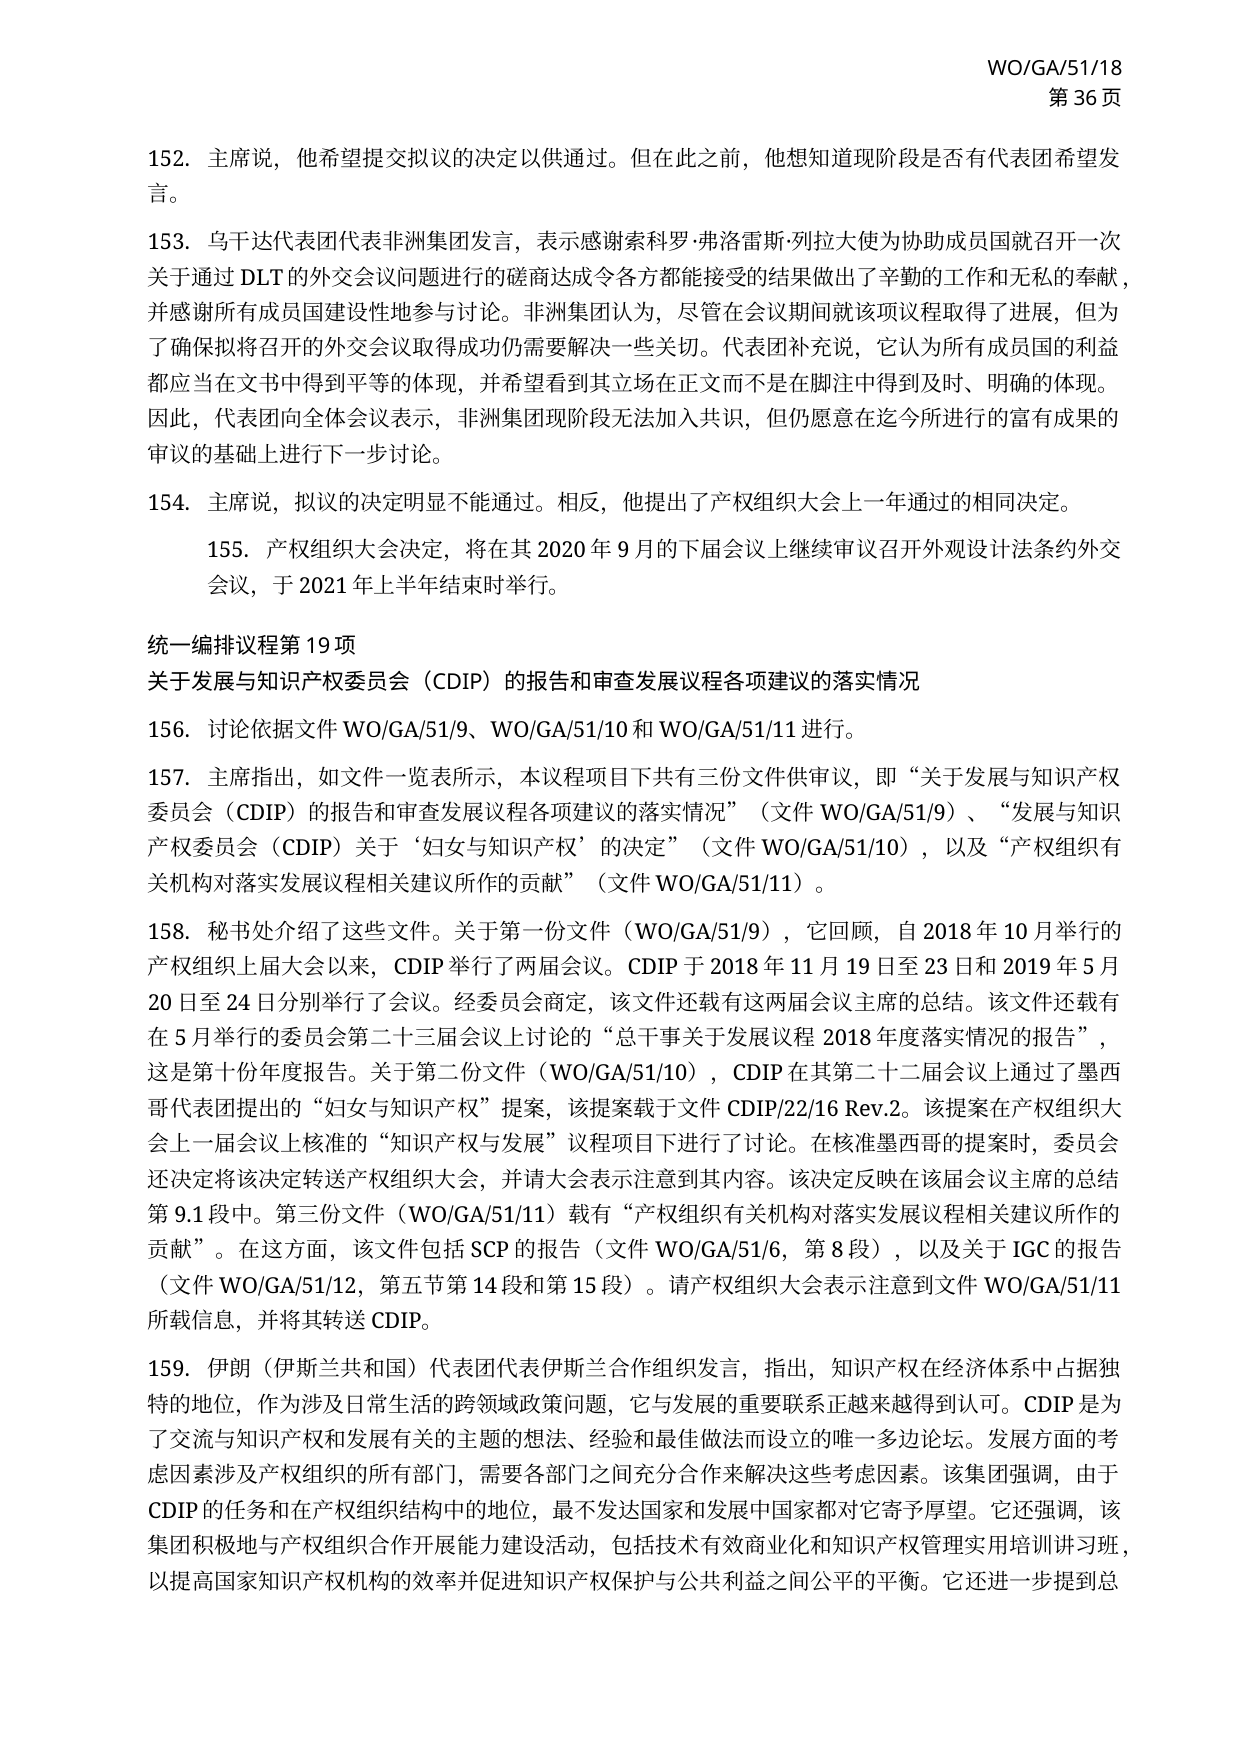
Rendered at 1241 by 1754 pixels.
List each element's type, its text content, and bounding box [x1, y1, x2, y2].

list 主席说，拟议的决定明显不能通过。相反，他提出了产权组织大会上一年通过的相同决定。 [148, 481, 1122, 516]
list 讨论依据文件WO/GA/51/9、WO/GA/51/10和WO/GA/51/11进行。 [148, 708, 1122, 743]
list 主席指出，如文件一览表所示，本议程项目下共有三份文件供审议，即“关于发展与知识产权委员会（CDIP）的报告和审查发展议程各项建议的落实情况”（文件WO/GA/51/9）、“发展与知识产权委员会（CDIP）关于‘妇女与知识产权’的决定”（文件WO/GA/51/10），以及“产权组织有关机构对落实发展议程相关建议所作的贡献”（文件WO/GA/51/11）。 [148, 756, 1122, 897]
text 统一编排议程第19项 [148, 624, 1122, 660]
text 关于发展与知识产权委员会（CDIP）的报告和审查发展议程各项建议的落实情况 [148, 660, 1122, 695]
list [148, 1347, 1122, 1595]
list 产权组织大会决定，将在其2020年9月的下届会议上继续审议召开外观设计法条约外交会议，于2021年上半年结束时举行。 [207, 529, 1122, 599]
list 秘书处介绍了这些文件。关于第一份文件（WO/GA/51/9），它回顾，自2018年10月举行的产权组织上届大会以来，CDIP举行了两届会议。CDIP于2018年11月19日至23日和2019年5月20日至24日分别举行了会议。经委员会商定，该文件还载有这两届会议主席的总结。该文件还载有在5月举行的委员会第二十三届会议上讨论的“总干事关于发展议程2018年度落实情况的报告”，这是第十份年度报告。关于第二份文件（WO/GA/51/10），CDIP在其第二十二届会议上通过了墨西哥代表团提出的“妇女与知识产权”提案，该提案载于文件CDIP/22/16 Rev.2。该提案在产权组织大会上一届会议上核准的“知识产权与发展”议程项目下进行了讨论。在核准墨西哥的提案时，委员会还决定将该决定转送产权组织大会，并请大会表示注意到其内容。该决定反映在该届会议主席的总结第9.1段中。第三份文件（WO/GA/51/11）载有“产权组织有关机构对落实发展议程相关建议所作的贡献”。在这方面，该文件包括SCP的报告（文件WO/GA/51/6，第8段），以及关于IGC的报告（文件WO/GA/51/12，第五节第14段和第15段）。请产权组织大会表示注意到文件WO/GA/51/11所载信息，并将其转送CDIP。 [148, 910, 1122, 1335]
list 乌干达代表团代表非洲集团发言，表示感谢索科罗·弗洛雷斯·列拉大使为协助成员国就召开一次关于通过DLT的外交会议问题进行的磋商达成令各方都能接受的结果做出了辛勤的工作和无私的奉献，并感谢所有成员国建设性地参与讨论。非洲集团认为，尽管在会议期间就该项议程取得了进展，但为了确保拟将召开的外交会议取得成功仍需要解决一些关切。代表团补充说，它认为所有成员国的利益都应当在文书中得到平等的体现，并希望看到其立场在正文而不是在脚注中得到及时、明确的体现。因此，代表团向全体会议表示，非洲集团现阶段无法加入共识，但仍愿意在迄今所进行的富有成果的审议的基础上进行下一步讨论。 [148, 220, 1122, 468]
list 主席说，他希望提交拟议的决定以供通过。但在此之前，他想知道现阶段是否有代表团希望发‍言。 [148, 137, 1122, 208]
